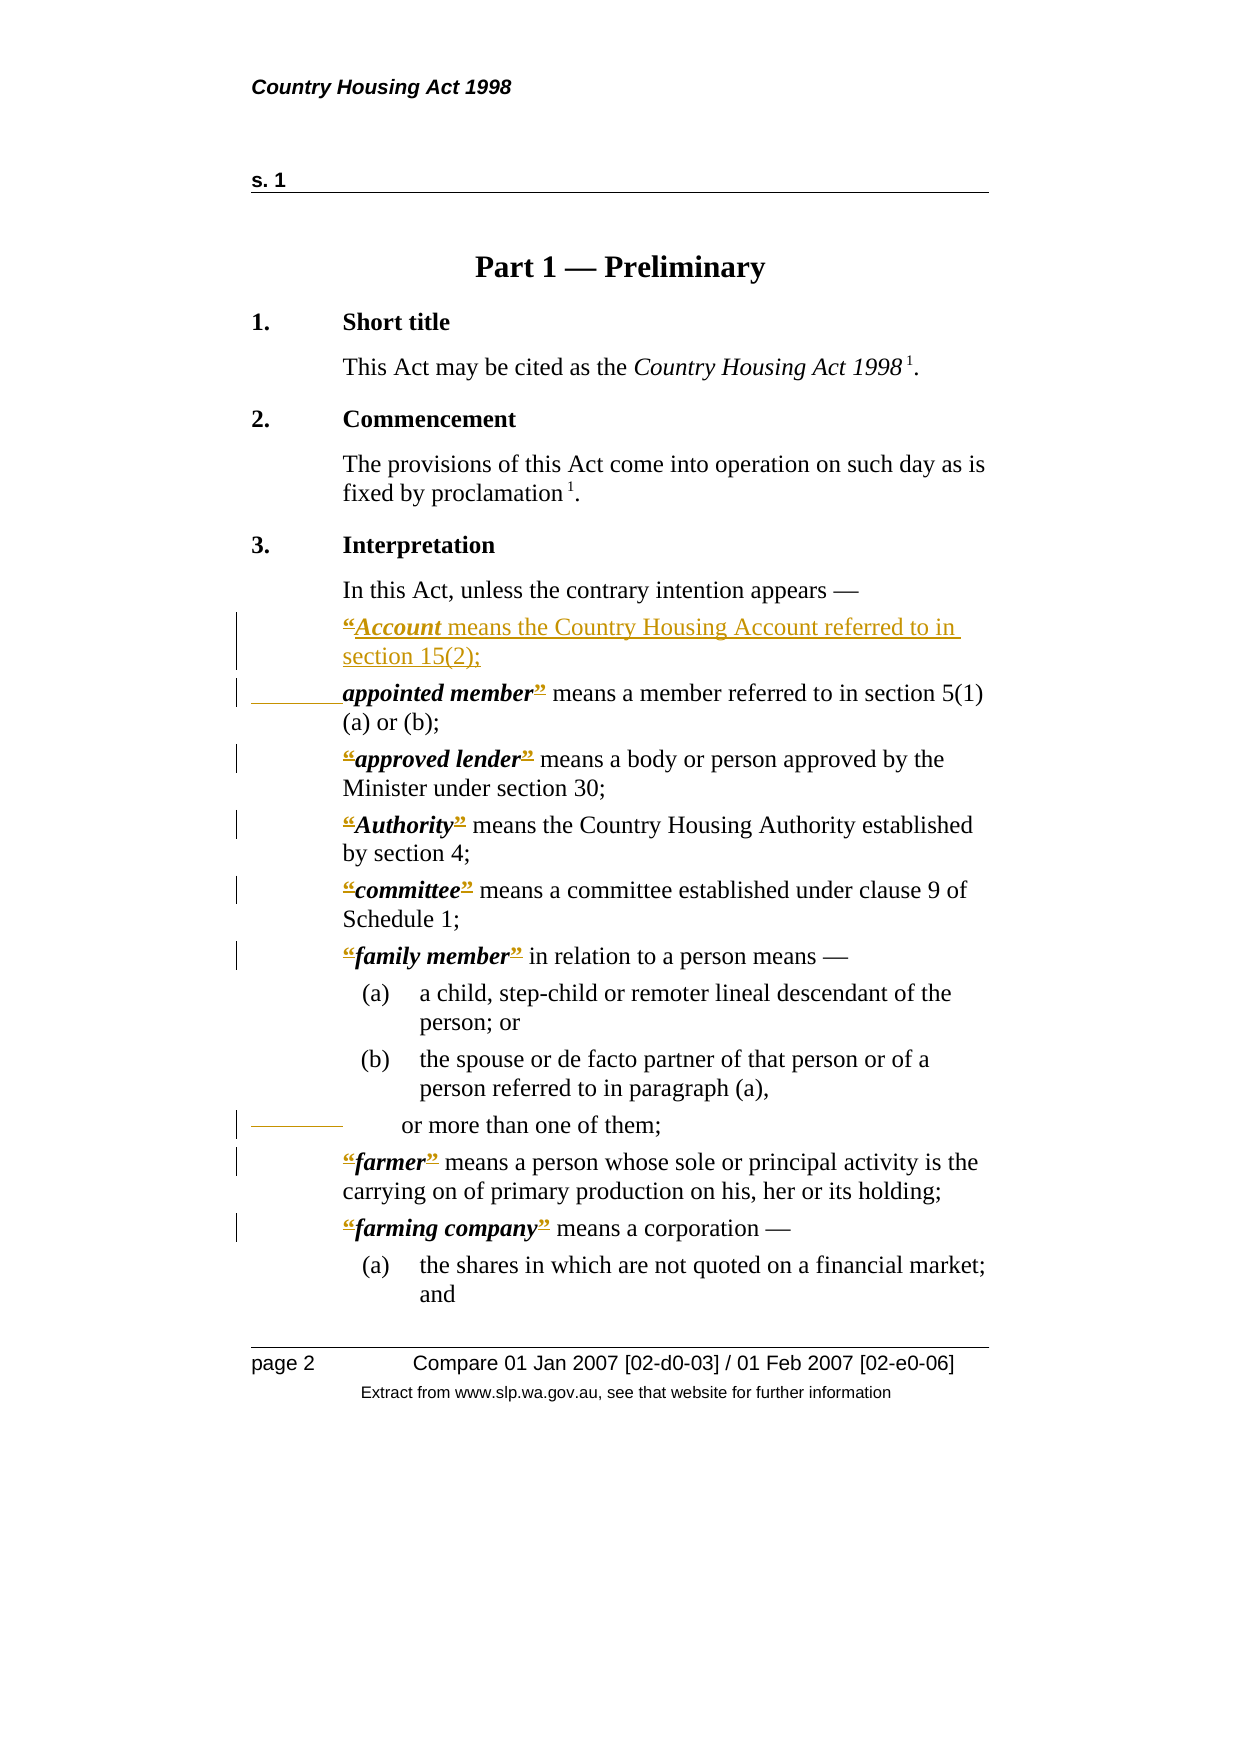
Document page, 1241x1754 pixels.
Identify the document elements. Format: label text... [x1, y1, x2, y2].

text or more than one of them; [251, 1110, 989, 1139]
text Authority means the Country Housing Authority established by section 4; [251, 810, 989, 867]
text (a) the shares in which are not quoted on a financial market; and [251, 1250, 989, 1308]
text committee means a committee established under clause 9 of Schedule 1; [251, 876, 989, 933]
text This Act may be cited as the Country Housing Act 1998 1. [251, 352, 989, 381]
text In this Act, unless the contrary intention appears — [251, 575, 989, 604]
text approved lender means a body or person approved by the Minister under section 30; [251, 744, 989, 801]
subtitle 1. Short title [251, 307, 989, 336]
text appointed member means a member referred to in section 5(1)(a) or (b); [251, 678, 989, 736]
text (a) a child, step-child or remoter lineal descendant of the person; or [251, 978, 989, 1036]
text farming company means a corporation — [251, 1213, 989, 1242]
text family member in relation to a person means — [251, 941, 989, 970]
text farmer means a person whose sole or principal activity is the carrying on of primary production on his, her or its holding; [251, 1147, 989, 1205]
text The provisions of this Act come into operation on such day as is fixed by proclamation 1. [251, 449, 989, 507]
subtitle Part 1 — Preliminary [251, 248, 989, 284]
text (b) the spouse or de facto partner of that person or of a person referred to in paragraph (a), [251, 1044, 989, 1102]
subtitle 3. Interpretation [251, 530, 989, 558]
subtitle 2. Commencement [251, 404, 989, 433]
